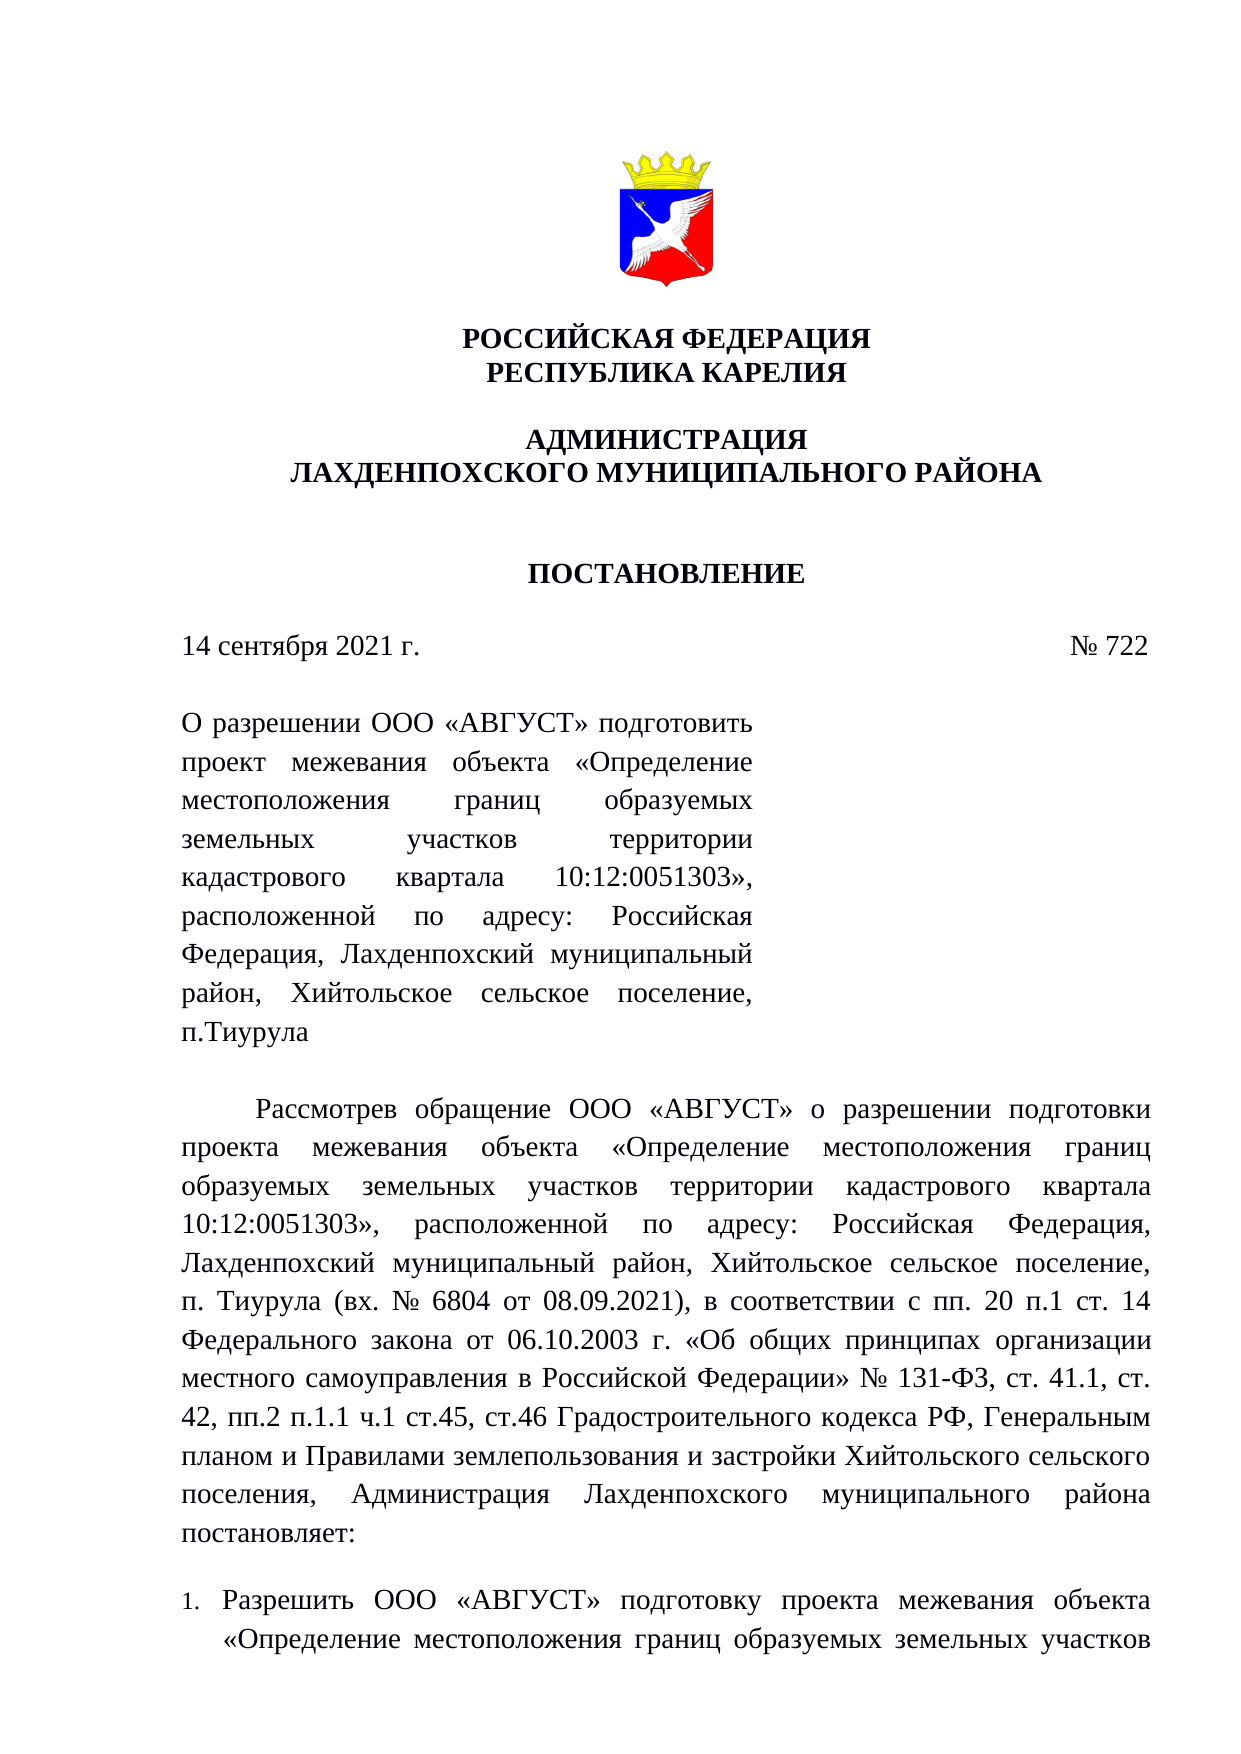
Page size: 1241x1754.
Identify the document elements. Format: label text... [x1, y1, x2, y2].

text Рассмотрев обращение ООО «АВГУСТ» о разрешении подготовки проекта межевания объекта «Определение местоположения границ образуемых земельных участков территории кадастрового квартала 10:12:0051303», расположенной по адресу: Российская Федерация, Лахденпохский муниципальный район, Хийтольское сельское поселение, п. Тиурула (вх. № 6804 от 08.09.2021), в соответствии с пп. 20 п.1 ст. 14 Федерального закона от 06.10.2003 г. «Об общих принципах организации местного самоуправления в Российской Федерации» № 131-ФЗ, ст. 41.1, ст. 42, пп.2 п.1.1 ч.1 ст.45, ст.46 Градостроительного кодекса РФ, Генеральным планом и Правилами землепользования и застройки Хийтольского сельского поселения, Администрация Лахденпохского муниципального района постановляет: [181, 1091, 1152, 1548]
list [181, 1582, 1152, 1654]
text ЛАХДЕНПОХСКОГО МУНИЦИПАЛЬНОГО РАЙОНА [181, 456, 1152, 489]
text 14 сентября 2021 г. № 722 [181, 628, 1152, 662]
text ПОСТАНОВЛЕНИЕ [181, 556, 1152, 590]
text РЕСПУБЛИКА КАРЕЛИЯ [181, 355, 1152, 388]
text АДМИНИСТРАЦИЯ [181, 422, 1152, 456]
text РОССИЙСКАЯ ФЕДЕРАЦИЯ [181, 321, 1152, 355]
text О разрешении ООО «АВГУСТ» подготовить проект межевания объекта «Определение местоположения границ образуемых земельных участков территории кадастрового квартала 10:12:0051303», расположенной по адресу: Российская Федерация, Лахденпохский муниципальный район, Хийтольское сельское поселение, п.Тиурула [181, 705, 753, 1047]
